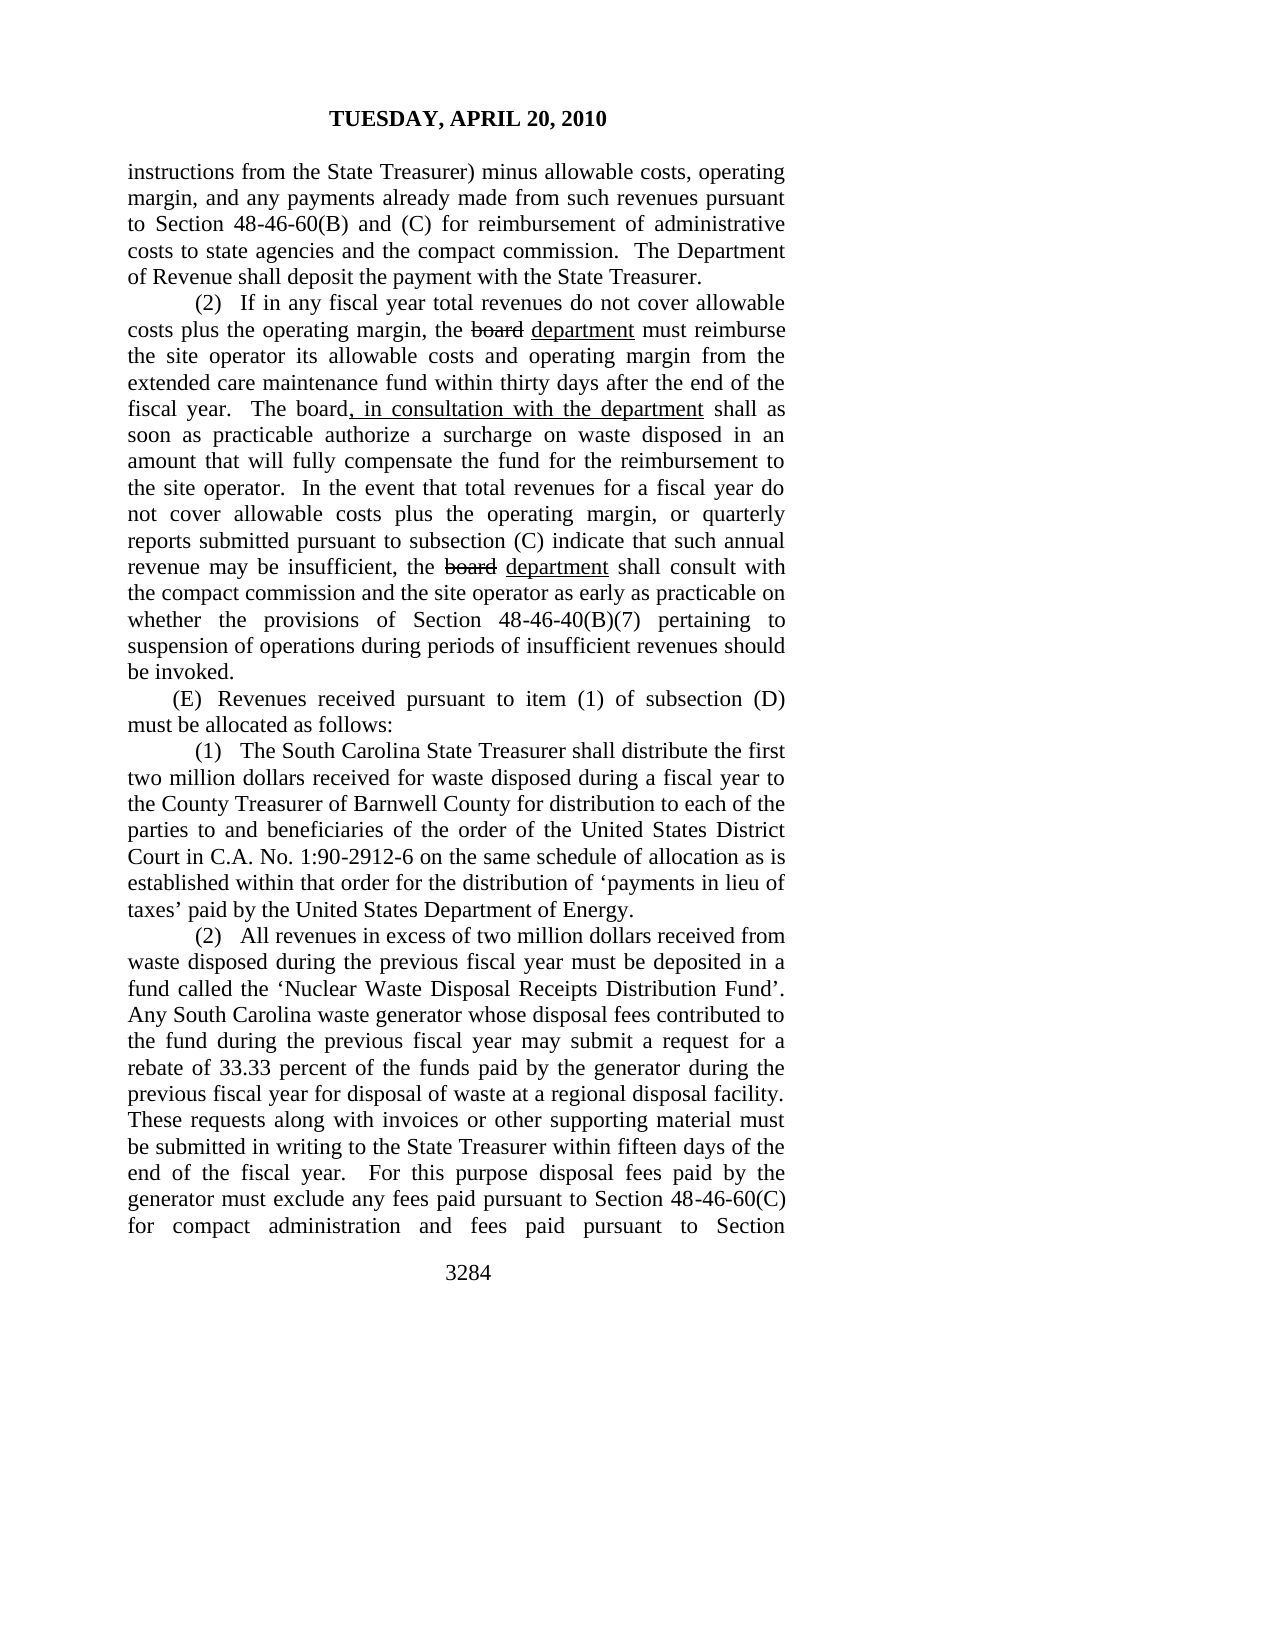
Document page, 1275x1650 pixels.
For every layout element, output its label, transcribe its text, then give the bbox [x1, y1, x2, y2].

text (E) Revenues received pursuant to item (1) of subsection (D) must be allocated as follows: [127, 685, 786, 737]
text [127, 158, 786, 289]
text (1) The South Carolina State Treasurer shall distribute the first two million dollars received for waste disposed during a fiscal year to the County Treasurer of Barnwell County for distribution to each of the parties to and beneficiaries of the order of the United States District Court in C.A. No. 1:90-2912-6 on the same schedule of allocation as is established within that order for the distribution of ‘payments in lieu of taxes’ paid by the United States Department of Energy. [127, 737, 786, 922]
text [127, 922, 786, 1238]
text (2) If in any fiscal year total revenues do not cover allowable costs plus the operating margin, the board department must reimburse the site operator its allowable costs and operating margin from the extended care maintenance fund within thirty days after the end of the fiscal year. The board, in consultation with the department shall as soon as practicable authorize a surcharge on waste disposed in an amount that will fully compensate the fund for the reimbursement to the site operator. In the event that total revenues for a fiscal year do not cover allowable costs plus the operating margin, or quarterly reports submitted pursuant to subsection (C) indicate that such annual revenue may be insufficient, the board department shall consult with the compact commission and the site operator as early as practicable on whether the provisions of Section 48-46-40(B)(7) pertaining to suspension of operations during periods of insufficient revenues should be invoked. [127, 289, 786, 685]
